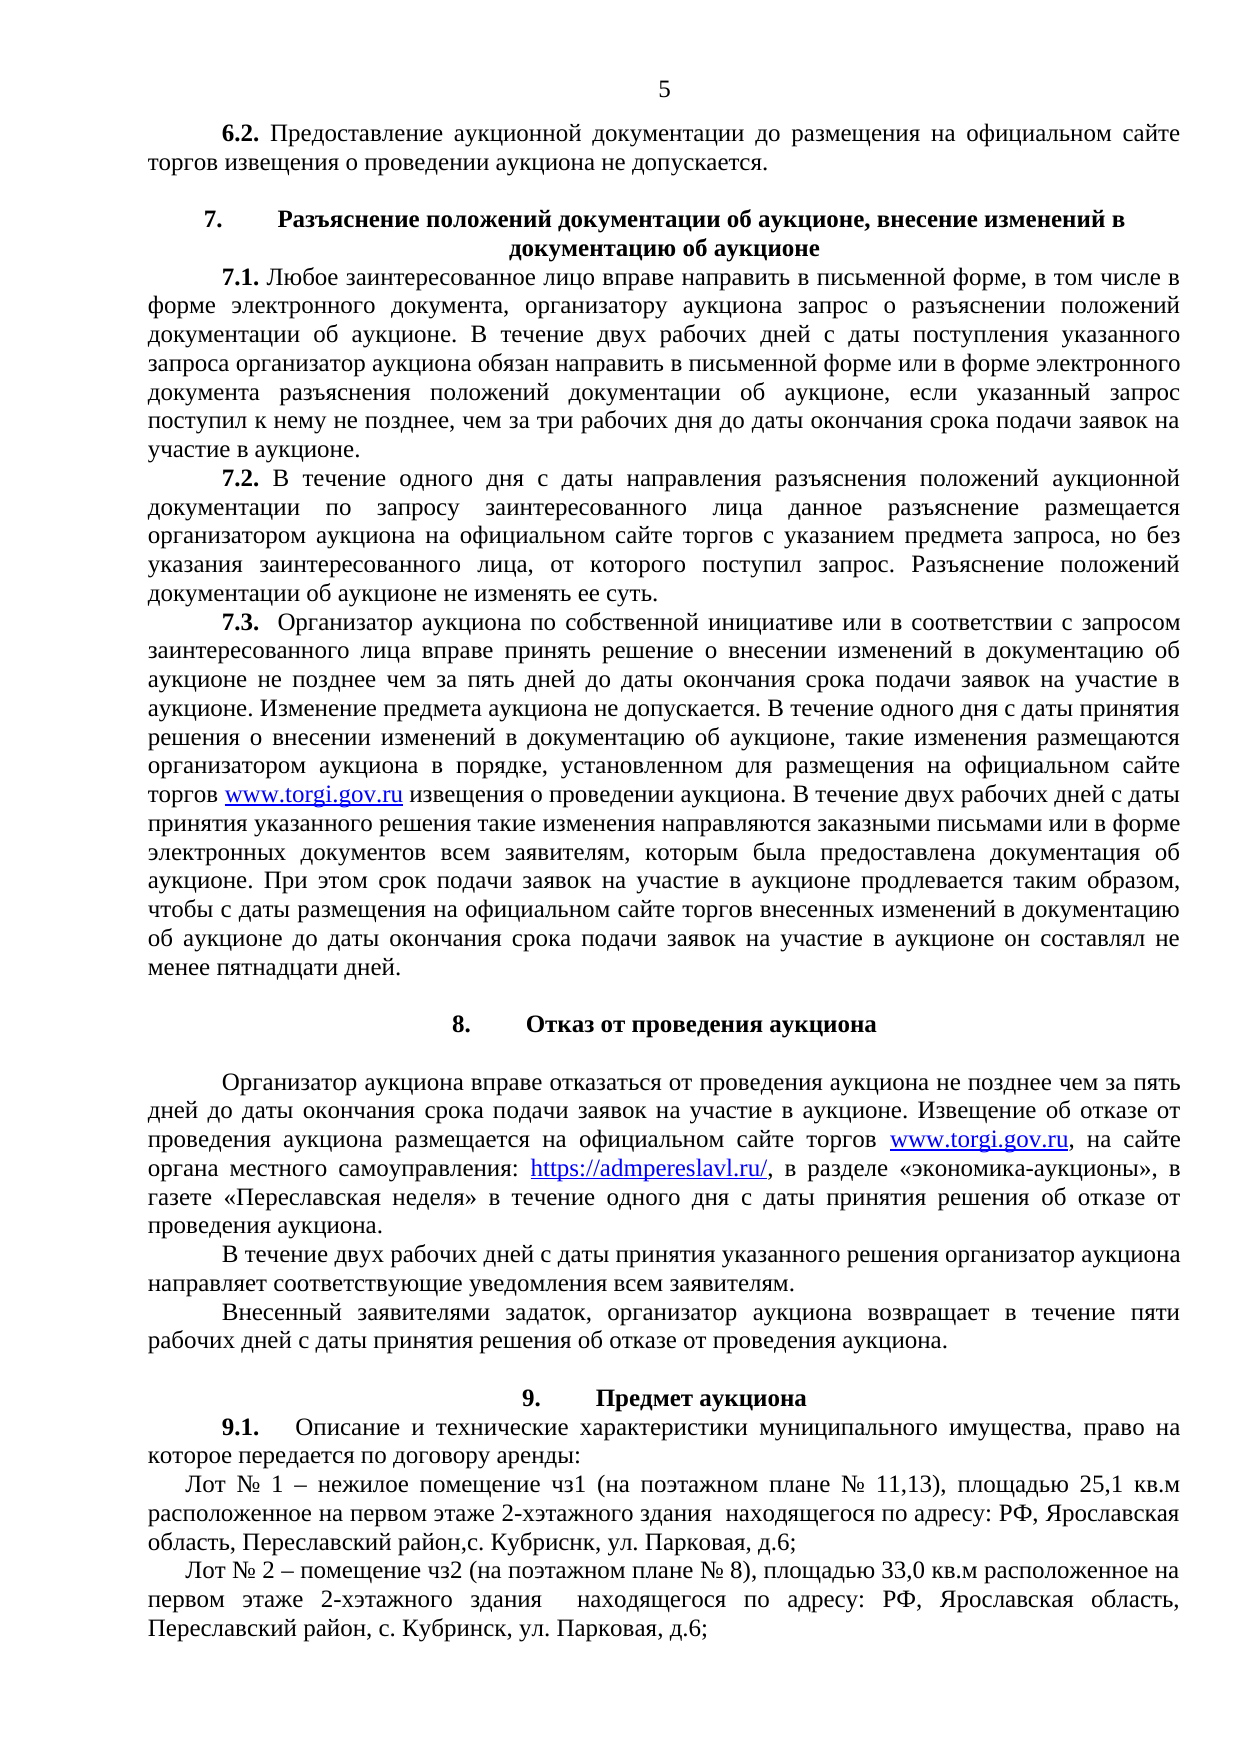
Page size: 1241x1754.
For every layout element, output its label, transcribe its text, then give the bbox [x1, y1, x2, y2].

text 6.2. Предоставление аукционной документации до размещения на официальном сайте торгов извещения о проведении аукциона не допускается. [148, 118, 1181, 176]
text 7.2. В течение одного дня с даты направления разъяснения положений аукционной документации по запросу заинтересованного лица данное разъяснение размещается организатором аукциона на официальном сайте торгов с указанием предмета запроса, но без указания заинтересованного лица, от которого поступил запрос. Разъяснение положений документации об аукционе не изменять ее суть. [148, 463, 1181, 607]
text В течение двух рабочих дней с даты принятия указанного решения организатор аукциона направляет соответствующие уведомления всем заявителям. [148, 1239, 1181, 1297]
list Отказ от проведения аукциона [148, 1009, 1181, 1038]
list Разъяснение положений документации об аукционе, внесение изменений в документацию об аукционе [148, 204, 1181, 262]
text Внесенный заявителями задаток, организатор аукциона возвращает в течение пяти рабочих дней с даты принятия решения об отказе от проведения аукциона. [148, 1297, 1181, 1354]
text 7.1. Любое заинтересованное лицо вправе направить в письменной форме, в том числе в форме электронного документа, организатору аукциона запрос о разъяснении положений документации об аукционе. В течение двух рабочих дней с даты поступления указанного запроса организатор аукциона обязан направить в письменной форме или в форме электронного документа разъяснения положений документации об аукционе, если указанный запрос поступил к нему не позднее, чем за три рабочих дня до даты окончания срока подачи заявок на участие в аукционе. [148, 262, 1181, 463]
text Лот № 1 – нежилое помещение чз1 (на поэтажном плане № 11,13), площадью 25,1 кв.м расположенное на первом этаже 2-хэтажного здания находящегося по адресу: РФ, Ярославская область, Переславский район,с. Кубриснк, ул. Парковая, д.6; [148, 1469, 1181, 1556]
text Организатор аукциона вправе отказаться от проведения аукциона не позднее чем за пять дней до даты окончания срока подачи заявок на участие в аукционе. Извещение об отказе от проведения аукциона размещается на официальном сайте торгов www.torgi.gov.ru, на сайте органа местного самоуправления: https://admpereslavl.ru/, в разделе «экономика-аукционы», в газете «Переславская неделя» в течение одного дня с даты принятия решения об отказе от проведения аукциона. [148, 1067, 1181, 1239]
list Предмет аукциона [148, 1383, 1181, 1412]
list Описание и технические характеристики муниципального имущества, право на которое передается по договору аренды: [148, 1412, 1181, 1469]
text Лот № 2 – помещение чз2 (на поэтажном плане № 8), площадью 33,0 кв.м расположенное на первом этаже 2-хэтажного здания находящегося по адресу: РФ, Ярославская область, Переславский район, с. Кубринск, ул. Парковая, д.6; [148, 1556, 1181, 1642]
text 7.3. Организатор аукциона по собственной инициативе или в соответствии с запросом заинтересованного лица вправе принять решение о внесении изменений в документацию об аукционе не позднее чем за пять дней до даты окончания срока подачи заявок на участие в аукционе. Изменение предмета аукциона не допускается. В течение одного дня с даты принятия решения о внесении изменений в документацию об аукционе, такие изменения размещаются организатором аукциона в порядке, установленном для размещения на официальном сайте торгов www.torgi.gov.ru извещения о проведении аукциона. В течение двух рабочих дней с даты принятия указанного решения такие изменения направляются заказными письмами или в форме электронных документов всем заявителям, которым была предоставлена документация об аукционе. При этом срок подачи заявок на участие в аукционе продлевается таким образом, чтобы с даты размещения на официальном сайте торгов внесенных изменений в документацию об аукционе до даты окончания срока подачи заявок на участие в аукционе он составлял не менее пятнадцати дней. [148, 607, 1181, 981]
